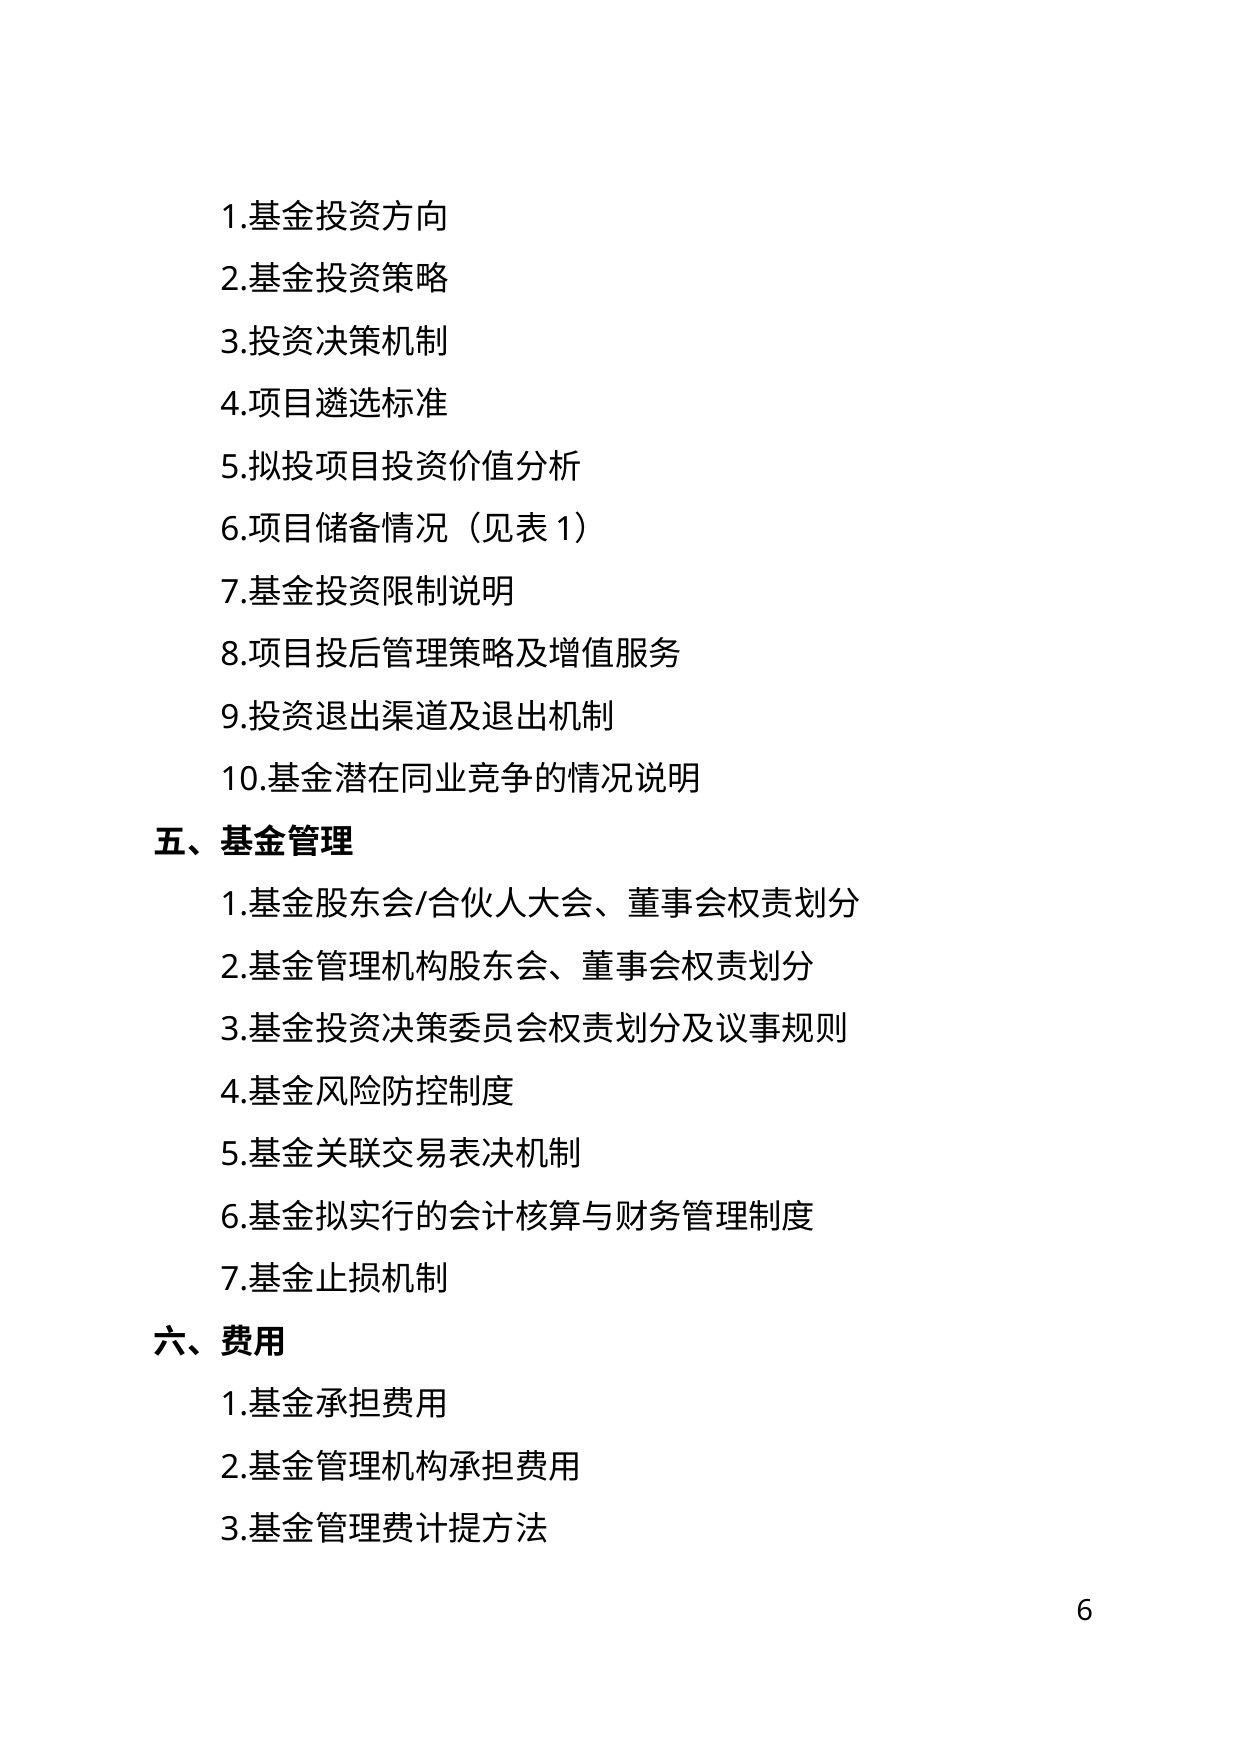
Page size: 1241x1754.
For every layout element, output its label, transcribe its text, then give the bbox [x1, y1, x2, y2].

text 3.投资决策机制 [153, 303, 1092, 366]
text 五、基金管理 [153, 803, 1092, 866]
text 6.基金拟实行的会计核算与财务管理制度 [153, 1178, 1092, 1241]
text 1.基金承担费用 [153, 1366, 1092, 1428]
text 2.基金管理机构股东会、董事会权责划分 [153, 928, 1092, 991]
text 7.基金止损机制 [153, 1241, 1092, 1303]
text 2.基金管理机构承担费用 [153, 1428, 1092, 1491]
text 2.基金投资策略 [153, 241, 1092, 303]
text 5.基金关联交易表决机制 [153, 1116, 1092, 1178]
text 1.基金投资方向 [153, 178, 1092, 241]
text 六、费用 [153, 1303, 1092, 1366]
text 5.拟投项目投资价值分析 [153, 428, 1092, 491]
text 1.基金股东会/合伙人大会、董事会权责划分 [153, 866, 1092, 928]
text 3.基金管理费计提方法 [153, 1491, 1092, 1553]
text 8.项目投后管理策略及增值服务 [153, 616, 1092, 678]
text 4.项目遴选标准 [153, 366, 1092, 428]
text 6.项目储备情况（见表1） [153, 491, 1092, 553]
text 3.基金投资决策委员会权责划分及议事规则 [153, 991, 1092, 1053]
text 10.基金潜在同业竞争的情况说明 [153, 741, 1092, 803]
text 7.基金投资限制说明 [153, 553, 1092, 616]
text 4.基金风险防控制度 [153, 1053, 1092, 1116]
text 9.投资退出渠道及退出机制 [153, 678, 1092, 741]
